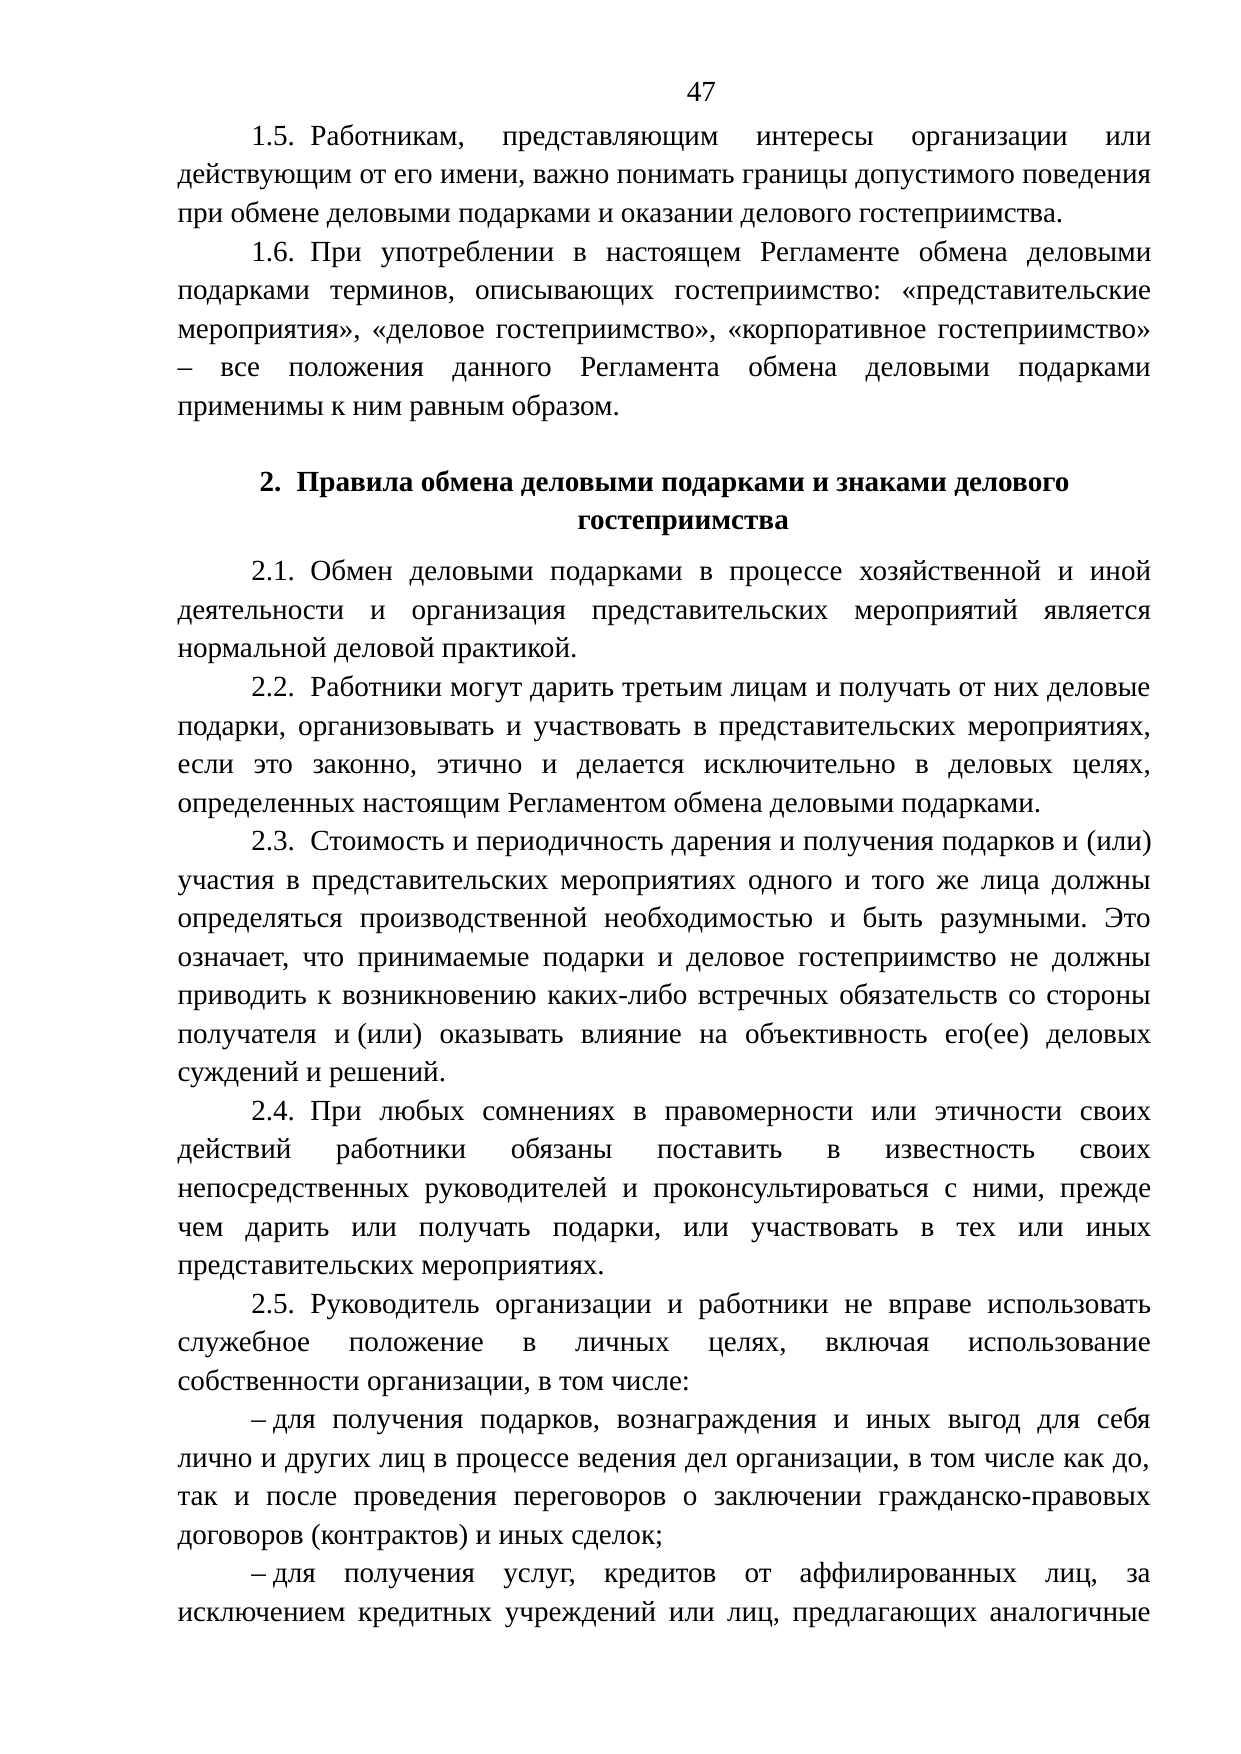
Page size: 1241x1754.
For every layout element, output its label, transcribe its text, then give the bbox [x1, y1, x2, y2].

list Стоимость и периодичность дарения и получения подарков и (или) участия в представительских мероприятиях одного и того же лица должны определяться производственной необходимостью и быть разумными. Это означает, что принимаемые подарки и деловое гостеприимство не должны приводить к возникновению каких-либо встречных обязательств со стороны получателя и (или) оказывать влияние на объективность его(ее) деловых суждений и решений. [177, 823, 1152, 1088]
list Работники могут дарить третьим лицам и получать от них деловые подарки, организовывать и участвовать в представительских мероприятиях, если это законно, этично и делается исключительно в деловых целях, определенных настоящим Регламентом обмена деловыми подарками. [177, 669, 1152, 818]
list Обмен деловыми подарками в процессе хозяйственной и иной деятельности и организация представительских мероприятий является нормальной деловой практикой. [177, 553, 1152, 664]
list Работникам, представляющим интересы организации или действующим от его имени, важно понимать границы допустимого поведения при обмене деловыми подарками и оказании делового гостеприимства. [177, 118, 1152, 229]
list Правила обмена деловыми подарками и знаками делового гостеприимства [177, 464, 1152, 536]
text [177, 1556, 1152, 1628]
list При любых сомнениях в правомерности или этичности своих действий работники обязаны поставить в известность своих непосредственных руководителей и проконсультироваться с ними, прежде чем дарить или получать подарки, или участвовать в тех или иных представительских мероприятиях. [177, 1093, 1152, 1281]
list Руководитель организации и работники не вправе использовать служебное положение в личных целях, включая использование собственности организации, в том числе: [177, 1286, 1152, 1396]
text – для получения подарков, вознаграждения и иных выгод для себя лично и других лиц в процессе ведения дел организации, в том числе как до, так и после проведения переговоров о заключении гражданско-правовых договоров (контрактов) и иных сделок; [177, 1401, 1152, 1551]
list При употреблении в настоящем Регламенте обмена деловыми подарками терминов, описывающих гостеприимство: «представительские мероприятия», «деловое гостеприимство», «корпоративное гостеприимство» – все положения данного Регламента обмена деловыми подарками применимы к ним равным образом. [177, 234, 1152, 421]
